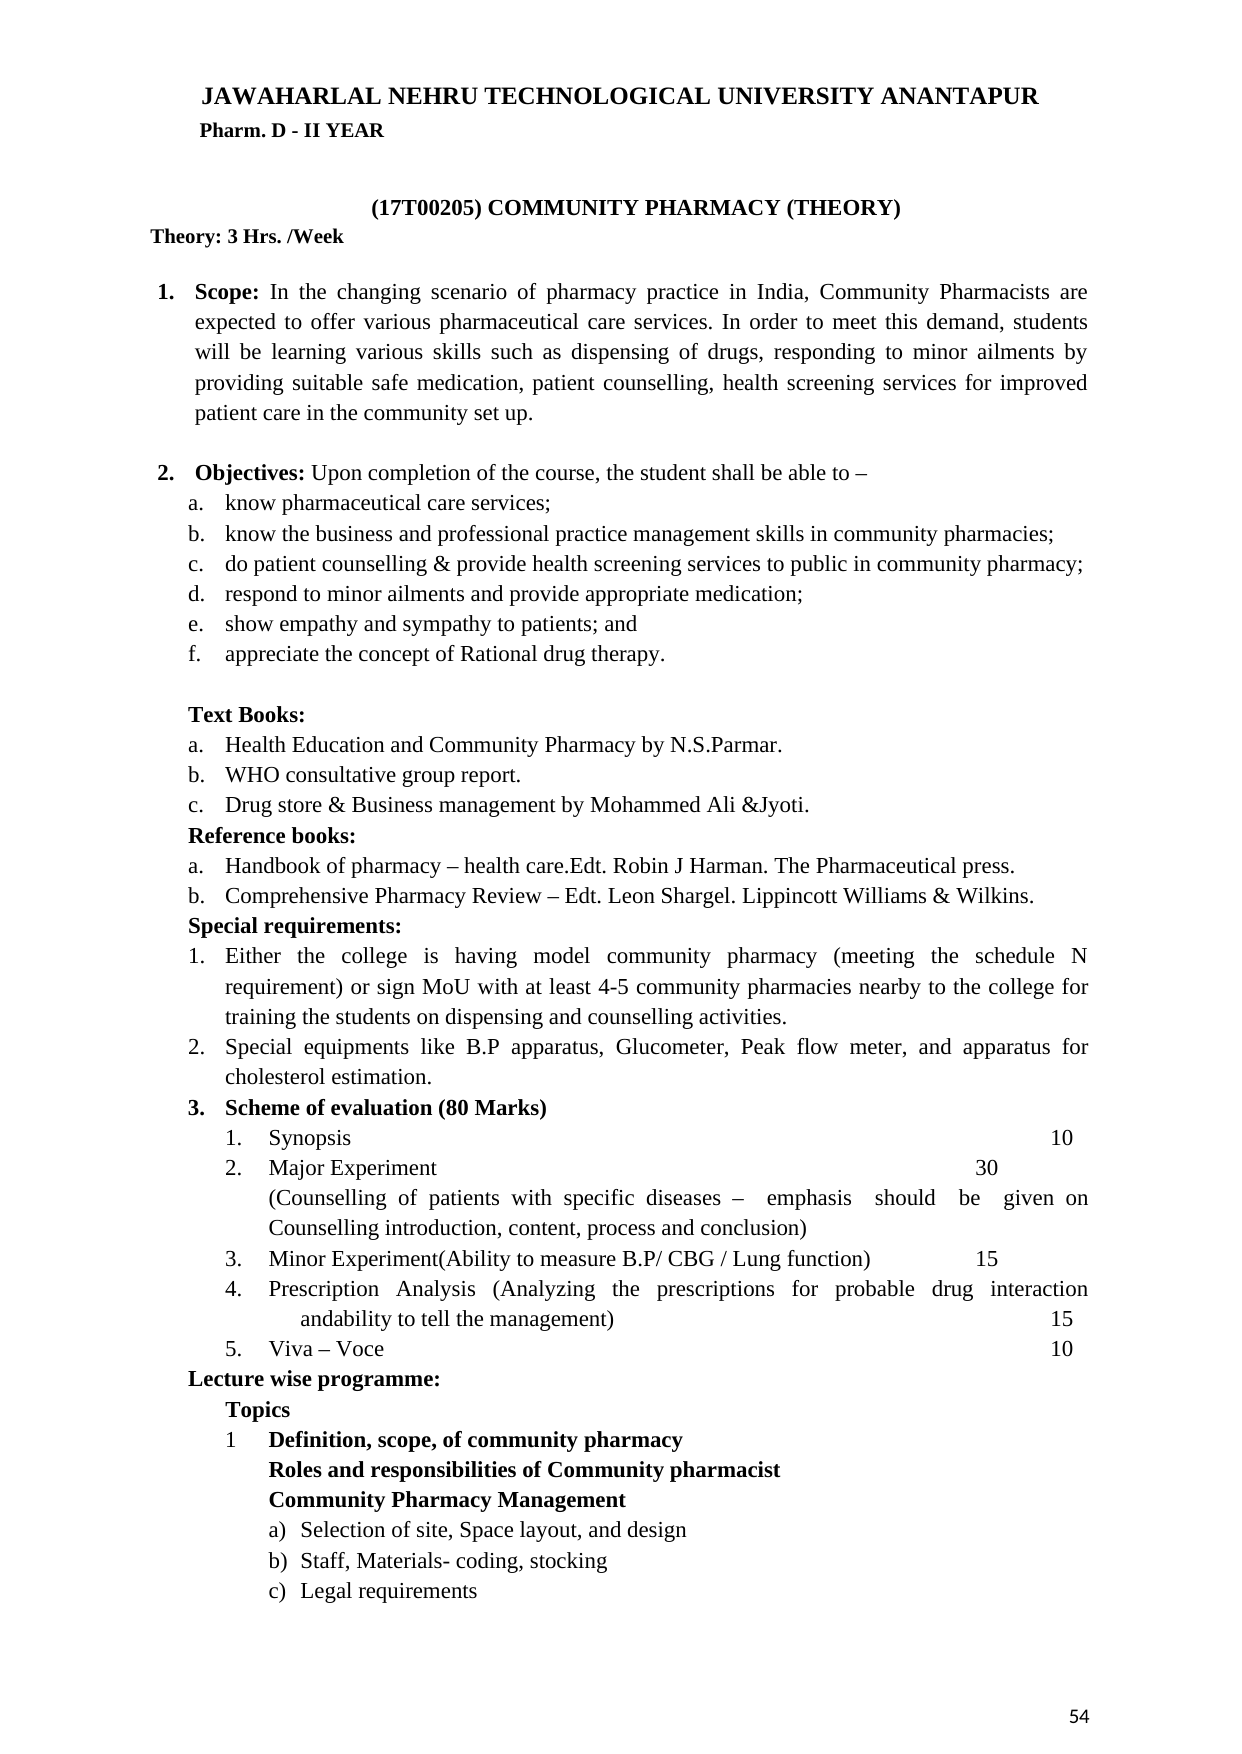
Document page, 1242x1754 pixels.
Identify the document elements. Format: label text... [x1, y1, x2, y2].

text e. show empathy and sympathy to patients; and [188, 610, 1089, 637]
text c. do patient counselling & provide health screening services to public in community pharmacy; [188, 550, 1089, 576]
text Roles and responsibilities of Community pharmacist [188, 1456, 1089, 1482]
text 5. Viva – Voce 10 [188, 1335, 1089, 1362]
text Topics [225, 1396, 1089, 1422]
text (Counselling of patients with specific diseases – emphasis should be given on Counselling introduction, content, process and conclusion) [263, 1184, 1089, 1241]
text f. appreciate the concept of Rational drug therapy. [188, 641, 1089, 667]
text a. Handbook of pharmacy – health care.Edt. Robin J Harman. The Pharmaceutical press. [188, 852, 1089, 878]
text 1. Synopsis 10 [188, 1124, 1089, 1150]
text a) Selection of site, Space layout, and design [188, 1517, 1089, 1543]
text a. know pharmaceutical care services; [188, 489, 1089, 516]
text b. know the business and professional practice management skills in community pharmacies; [188, 520, 1089, 546]
text b) Staff, Materials- coding, stocking [188, 1547, 1089, 1573]
text 1 Definition, scope, of community pharmacy [188, 1426, 1089, 1452]
text 1. Either the college is having model community pharmacy (meeting the schedule N requirement) or sign MoU with at least 4-5 community pharmacies nearby to the college for training the students on dispensing and counselling activities. [188, 943, 1089, 1029]
text Reference books: [188, 822, 1089, 848]
text b. WHO consultative group report. [188, 761, 1089, 788]
list Scheme of evaluation (80 Marks) [188, 1094, 1089, 1120]
text 2. Major Experiment 30 [188, 1154, 1089, 1180]
text c) Legal requirements [188, 1577, 1089, 1603]
text (17T00205) COMMUNITY PHARMACY (THEORY) [371, 194, 1089, 221]
text 4. Prescription Analysis (Analyzing the prescriptions for probable drug interaction andability to tell the management) 15 [188, 1275, 1089, 1331]
text a. Health Education and Community Pharmacy by N.S.Parmar. [188, 731, 1089, 757]
text c. Drug store & Business management by Mohammed Ali &Jyoti. [188, 792, 1089, 818]
text Community Pharmacy Management [188, 1486, 1089, 1513]
text 3. Minor Experiment(Ability to measure B.P/ CBG / Lung function) 15 [188, 1245, 1089, 1271]
text b. Comprehensive Pharmacy Review – Edt. Leon Shargel. Lippincott Williams & Wilkins. [188, 882, 1089, 908]
text Theory: 3 Hrs. /Week [150, 221, 1089, 249]
text Special requirements: [188, 912, 1089, 939]
list Objectives: Upon completion of the course, the student shall be able to – [157, 459, 1089, 486]
text Text Books: [188, 701, 1089, 727]
text d. respond to minor ailments and provide appropriate medication; [188, 580, 1089, 606]
text Pharm. D - II YEAR [199, 118, 1089, 142]
text 2. Special equipments like B.P apparatus, Glucometer, Peak flow meter, and apparatus for cholesterol estimation. [188, 1033, 1089, 1090]
list Scope: In the changing scenario of pharmacy practice in India, Community Pharmacists are expected to offer various pharmaceutical care services. In order to meet this demand, students will be learning various skills such as dispensing of drugs, responding to minor ailments by providing suitable safe medication, patient counselling, health screening services for improved patient care in the community set up. [157, 278, 1089, 425]
subtitle JAWAHARLAL NEHRU TECHNOLOGICAL UNIVERSITY ANANTAPUR [159, 81, 1080, 110]
text Lecture wise programme: [188, 1366, 1089, 1392]
